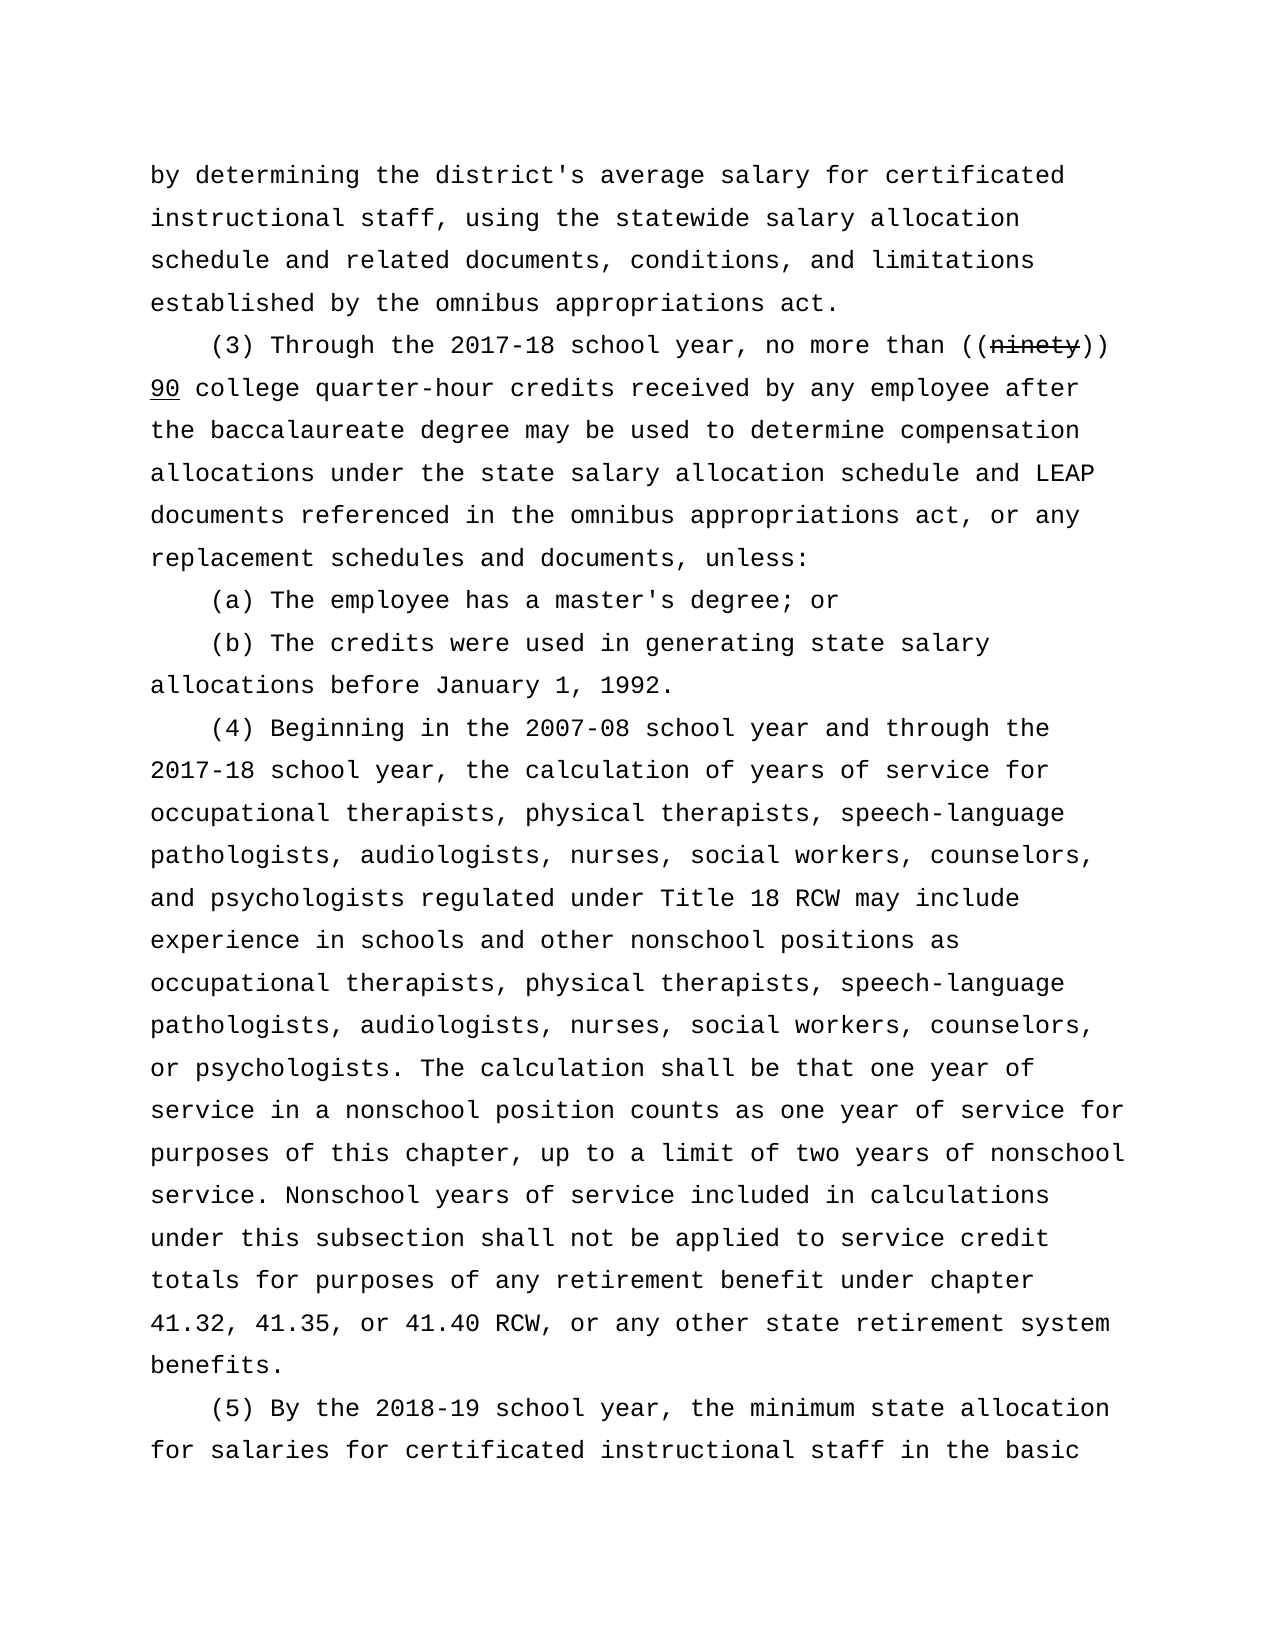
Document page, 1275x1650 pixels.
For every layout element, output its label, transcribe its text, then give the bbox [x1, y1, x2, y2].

text (b) The credits were used in generating state salary allocations before January 1, 1992. [150, 617, 1125, 702]
text (3) Through the 2017-18 school year, no more than ((ninety)) 90 college quarter-hour credits received by any employee after the baccalaureate degree may be used to determine compensation allocations under the state salary allocation schedule and LEAP documents referenced in the omnibus appropriations act, or any replacement schedules and documents, unless: [150, 320, 1125, 575]
text (4) Beginning in the 2007-08 school year and through the 2017-18 school year, the calculation of years of service for occupational therapists, physical therapists, speech-language pathologists, audiologists, nurses, social workers, counselors, and psychologists regulated under Title 18 RCW may include experience in schools and other nonschool positions as occupational therapists, physical therapists, speech-language pathologists, audiologists, nurses, social workers, counselors, or psychologists. The calculation shall be that one year of service in a nonschool position counts as one year of service for purposes of this chapter, up to a limit of two years of nonschool service. Nonschool years of service included in calculations under this subsection shall not be applied to service credit totals for purposes of any retirement benefit under chapter 41.32, 41.35, or 41.40 RCW, or any other state retirement system benefits. [150, 702, 1125, 1382]
text (a) The employee has a master's degree; or [150, 575, 1125, 617]
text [150, 150, 1125, 320]
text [150, 1382, 1125, 1467]
